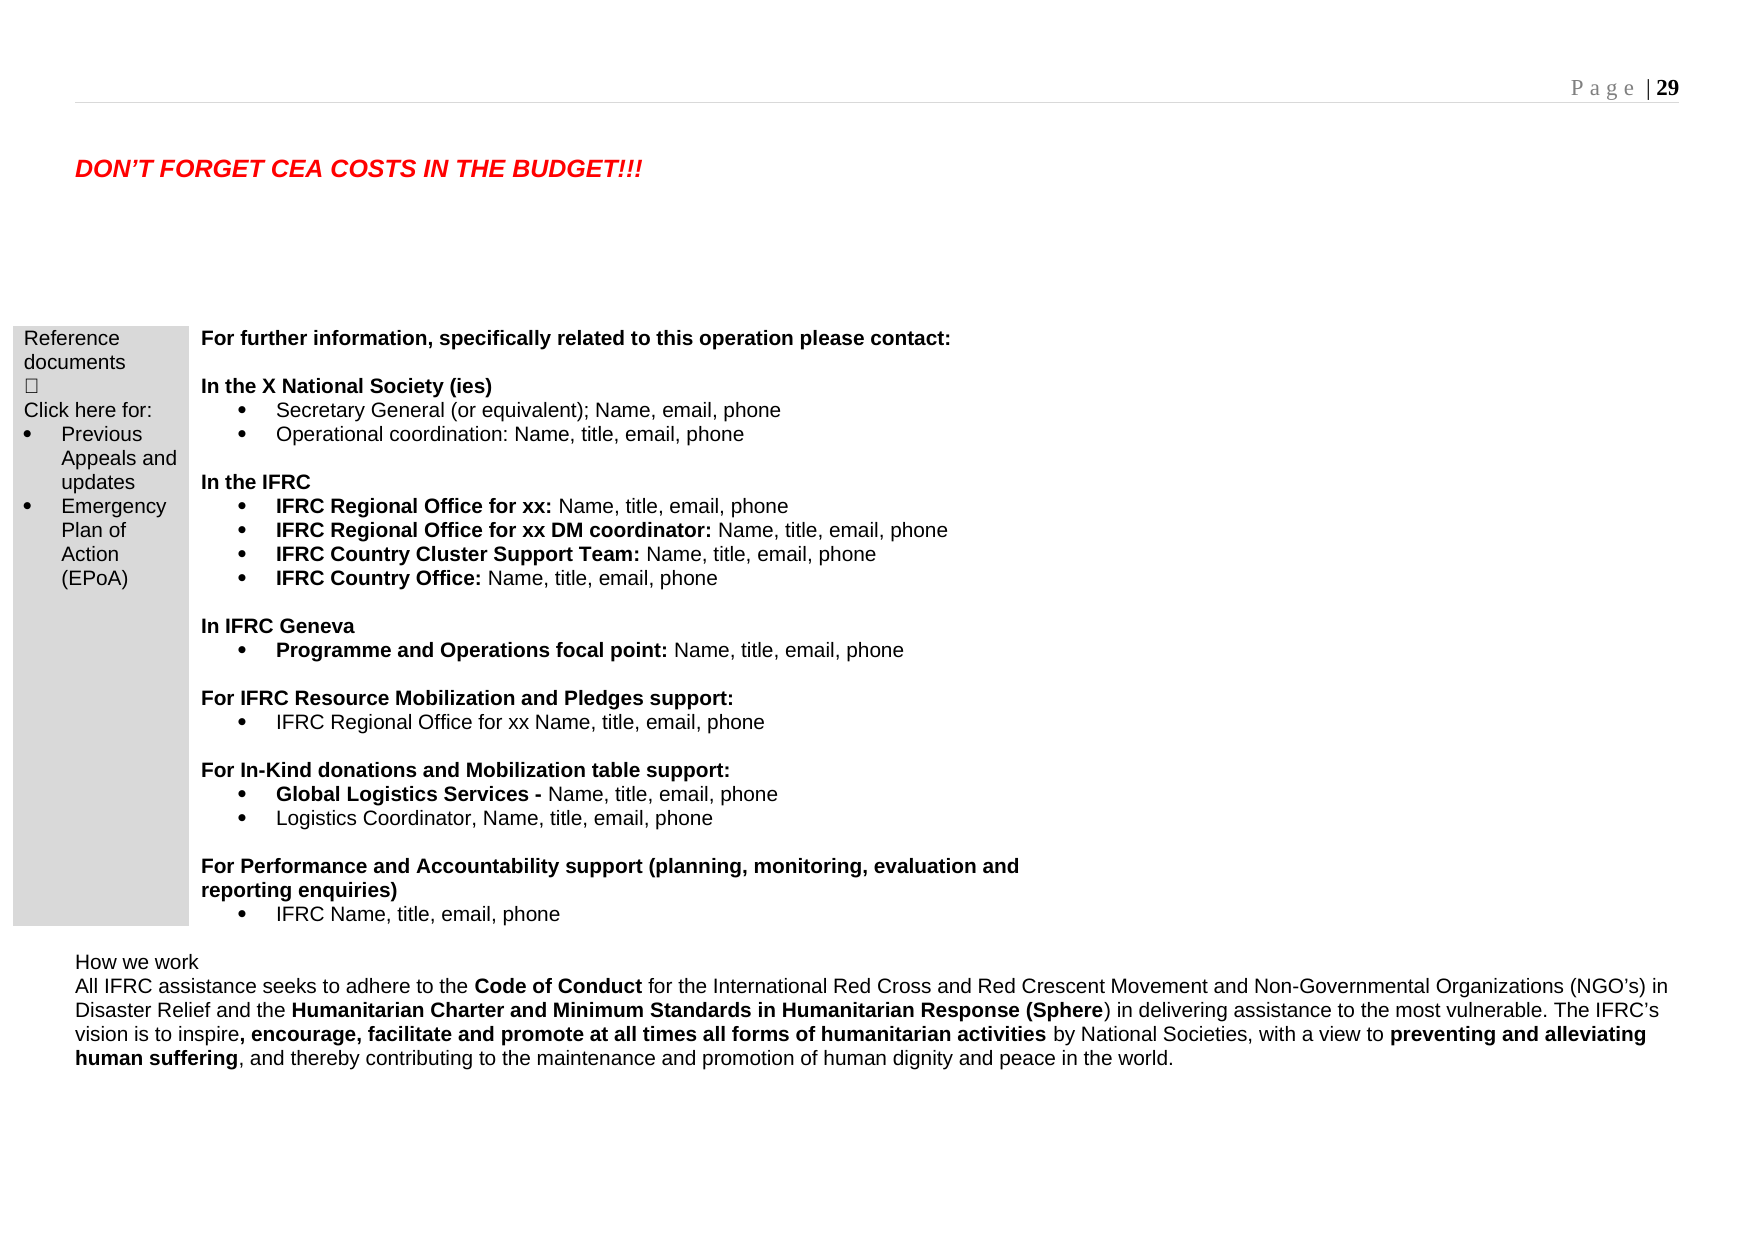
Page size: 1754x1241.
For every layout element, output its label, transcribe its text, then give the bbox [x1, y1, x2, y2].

text How we work [75, 950, 1679, 974]
text All IFRC assistance seeks to adhere to the Code of Conduct for the International Red Cross and Red Crescent Movement and Non-Governmental Organizations (NGO’s) in Disaster Relief and the Humanitarian Charter and Minimum Standards in Humanitarian Response (Sphere) in delivering assistance to the most vulnerable. The IFRC’s vision is to inspire, encourage, facilitate and promote at all times all forms of humanitarian activities by National Societies, with a view to preventing and alleviating human suffering, and thereby contributing to the maintenance and promotion of human dignity and peace in the world. [75, 974, 1679, 1070]
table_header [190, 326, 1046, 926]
text DON’T FORGET CEA COSTS IN THE BUDGET!!! [75, 154, 1679, 182]
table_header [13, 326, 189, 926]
